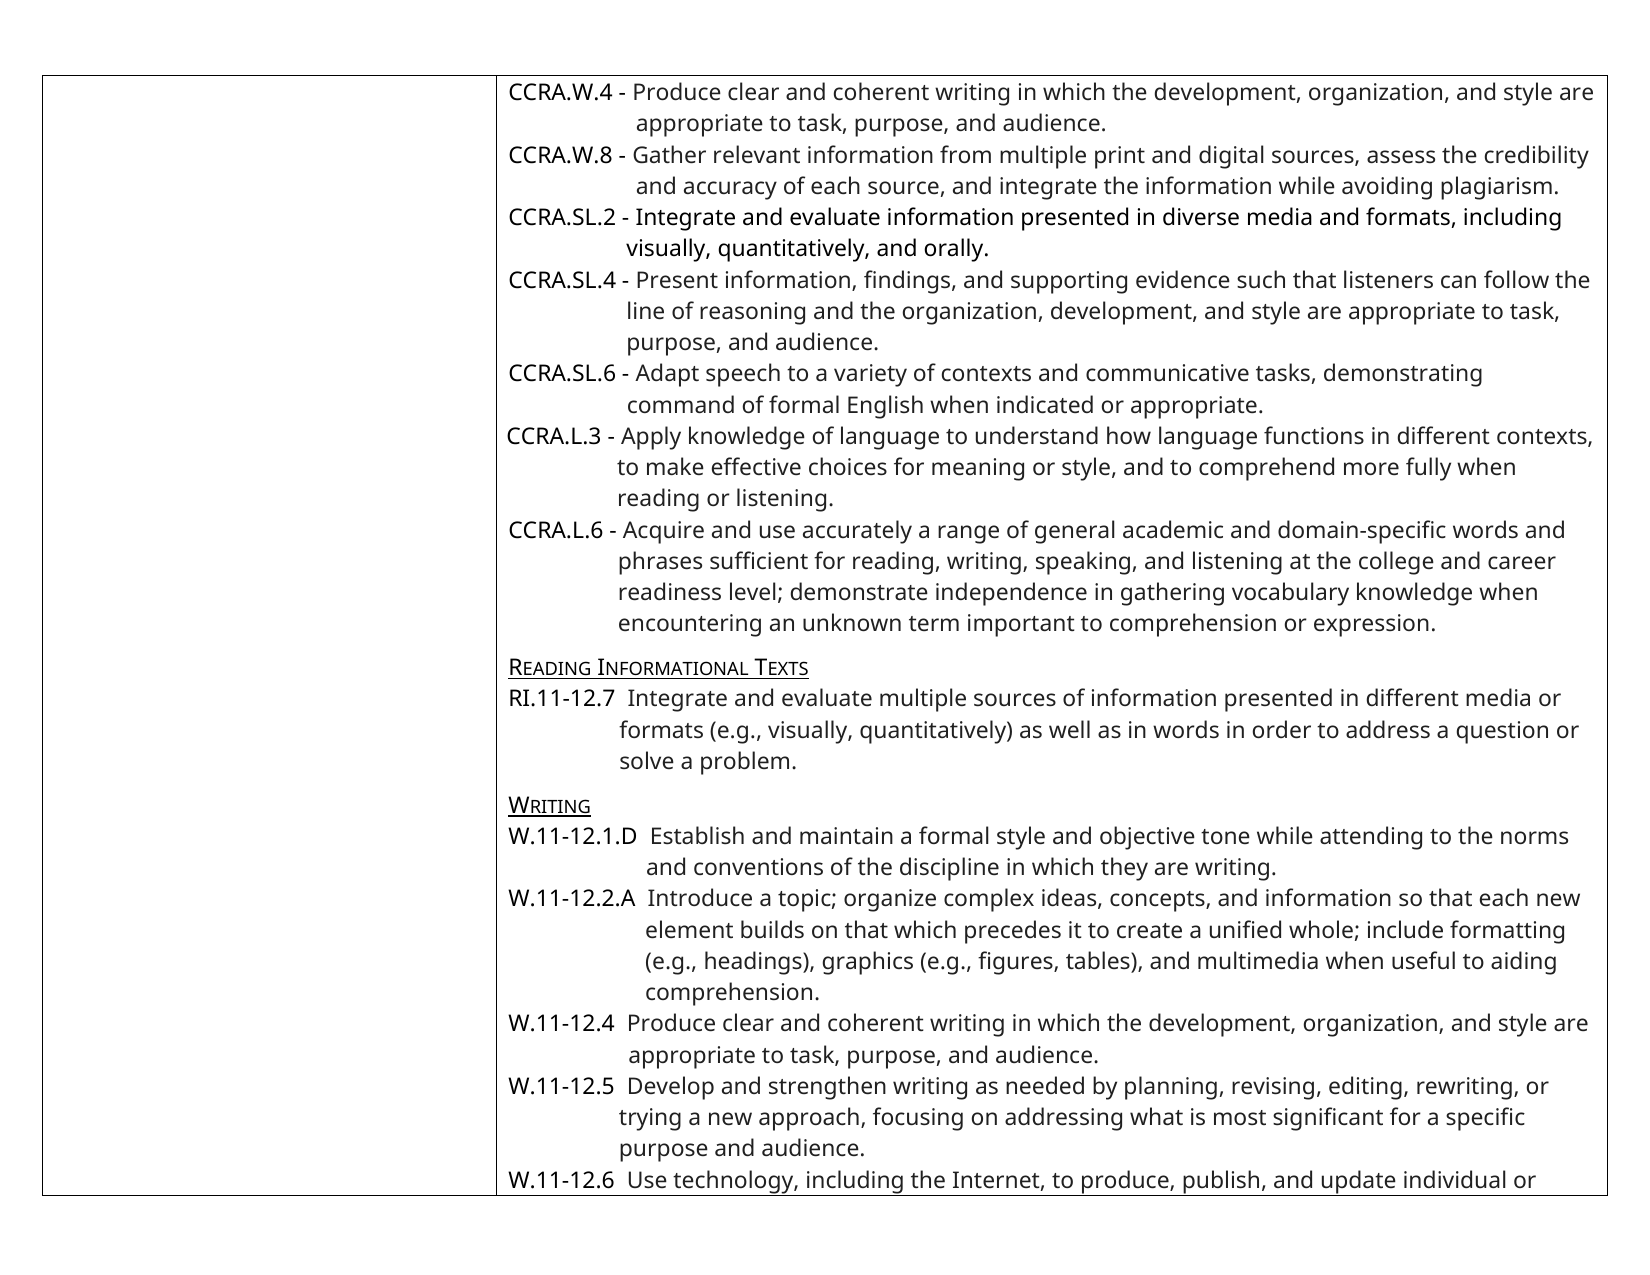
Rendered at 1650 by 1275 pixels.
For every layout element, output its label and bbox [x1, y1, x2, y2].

table_cell [497, 76, 1607, 1195]
table_cell [43, 76, 496, 1195]
